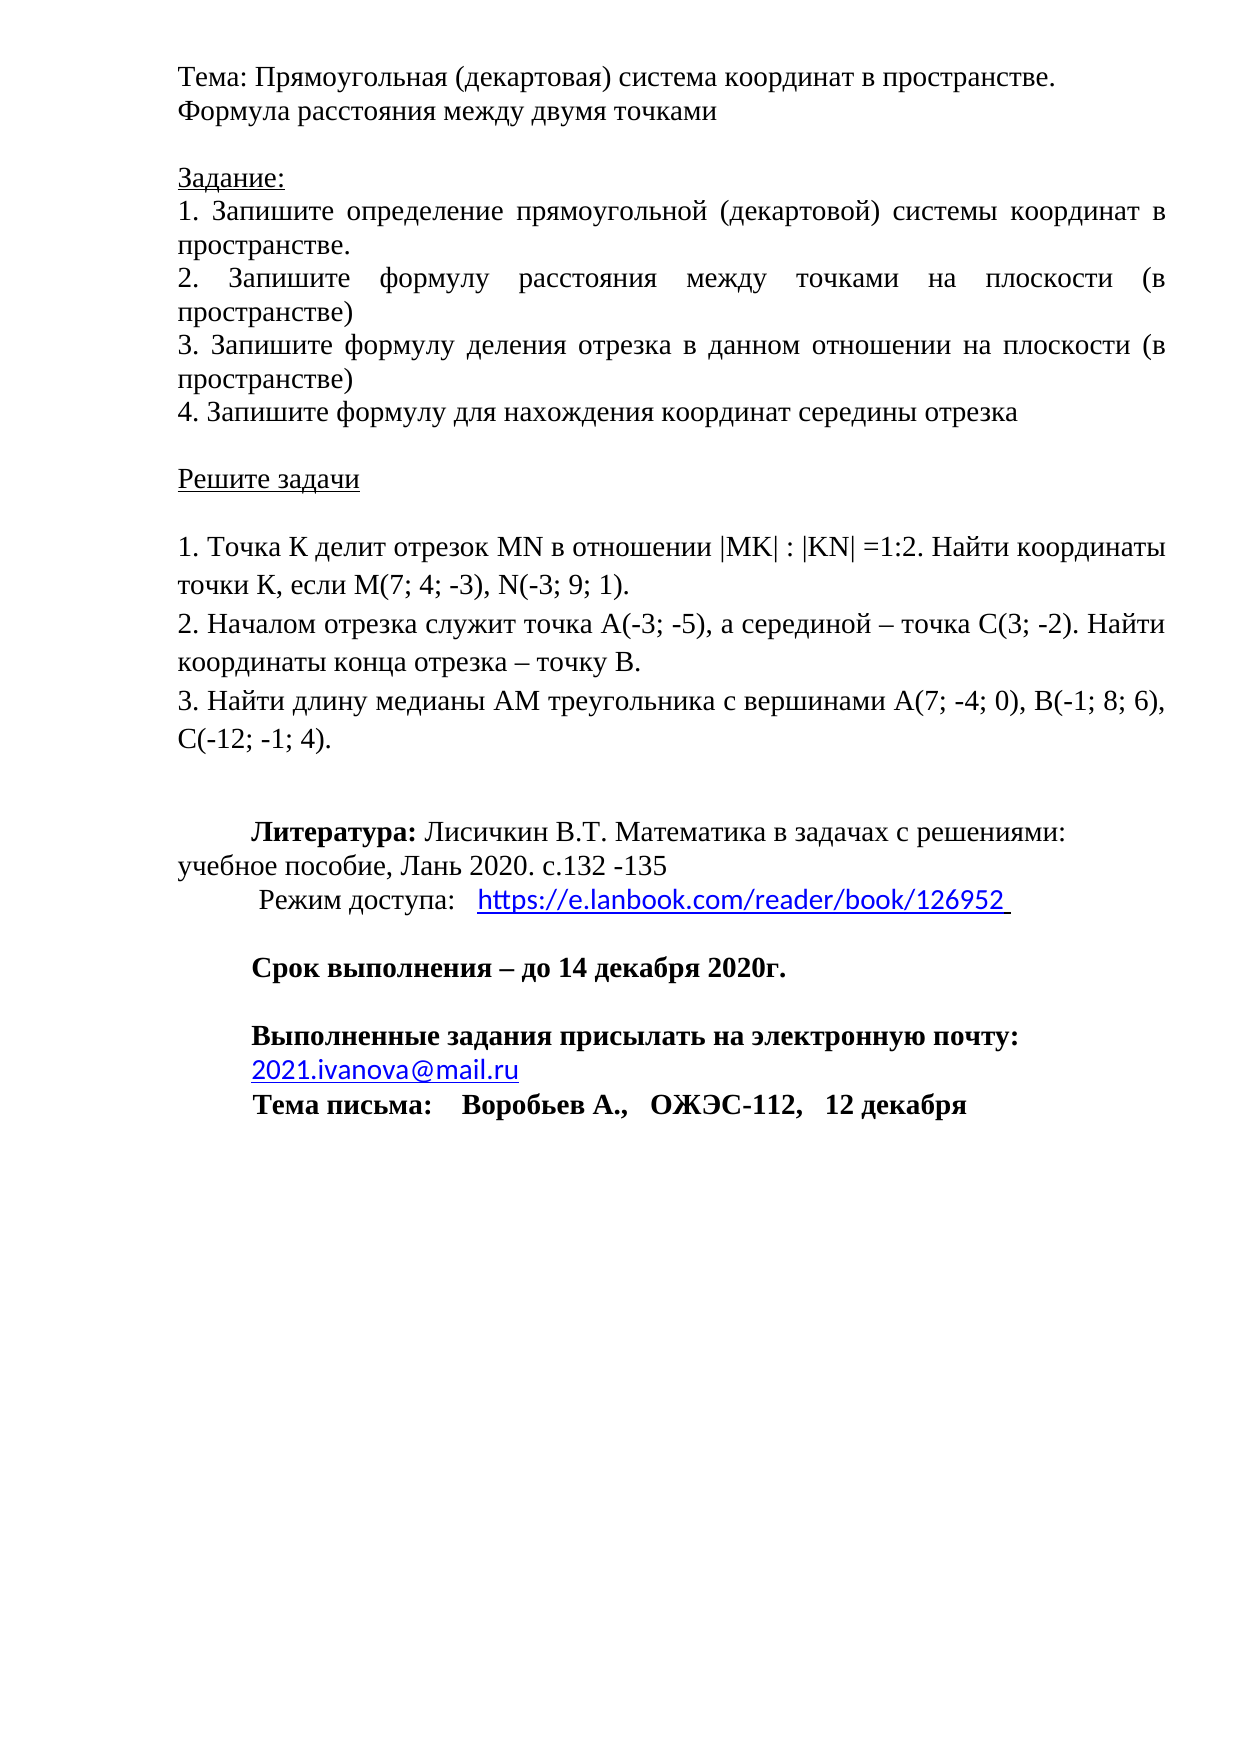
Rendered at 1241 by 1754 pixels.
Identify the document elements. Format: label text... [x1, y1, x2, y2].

text Литература: Лисичкин В.Т. Математика в задачах с решениями: учебное пособие, Лань 2020. с.132 -135 [177, 814, 1167, 881]
text Тема: Прямоугольная (декартовая) система координат в пространстве. Формула расстояния между двумя точками [177, 59, 1167, 126]
list Найти длину медианы АМ треугольника с вершинами А(7; -4; 0), В(-1; 8; 6), С(-12; -1; 4). [177, 683, 1167, 755]
text Задание: [177, 160, 1167, 193]
list Точка К делит отрезок MN в отношении |MK| : |KN| =1:2. Найти координаты точки К, если М(7; 4; -3), N(-3; 9; 1). [177, 529, 1167, 601]
text Режим доступа: https://e.lanbook.com/reader/book/126952 [177, 881, 1167, 917]
text 1. Запишите определение прямоугольной (декартовой) системы координат в пространстве. [177, 193, 1167, 260]
text 3. Запишите формулу деления отрезка в данном отношении на плоскости (в пространстве) [177, 327, 1167, 394]
text 4. Запишите формулу для нахождения координат середины отрезка [177, 394, 1167, 428]
text Срок выполнения – до 14 декабря 2020г. [251, 951, 1167, 984]
text 2. Запишите формулу расстояния между точками на плоскости (в пространстве) [177, 260, 1167, 327]
text Решите задачи [177, 462, 1167, 495]
text Выполненные задания присылать на электронную почту: [251, 1018, 1167, 1051]
list Началом отрезка служит точка А(-3; -5), а серединой – точка С(3; -2). Найти координаты конца отрезка – точку В. [177, 606, 1167, 678]
text 2021.ivanova@mail.ru [251, 1051, 1167, 1087]
text Тема письма: Воробьев А., ОЖЭС-112, 12 декабря [252, 1087, 1167, 1120]
